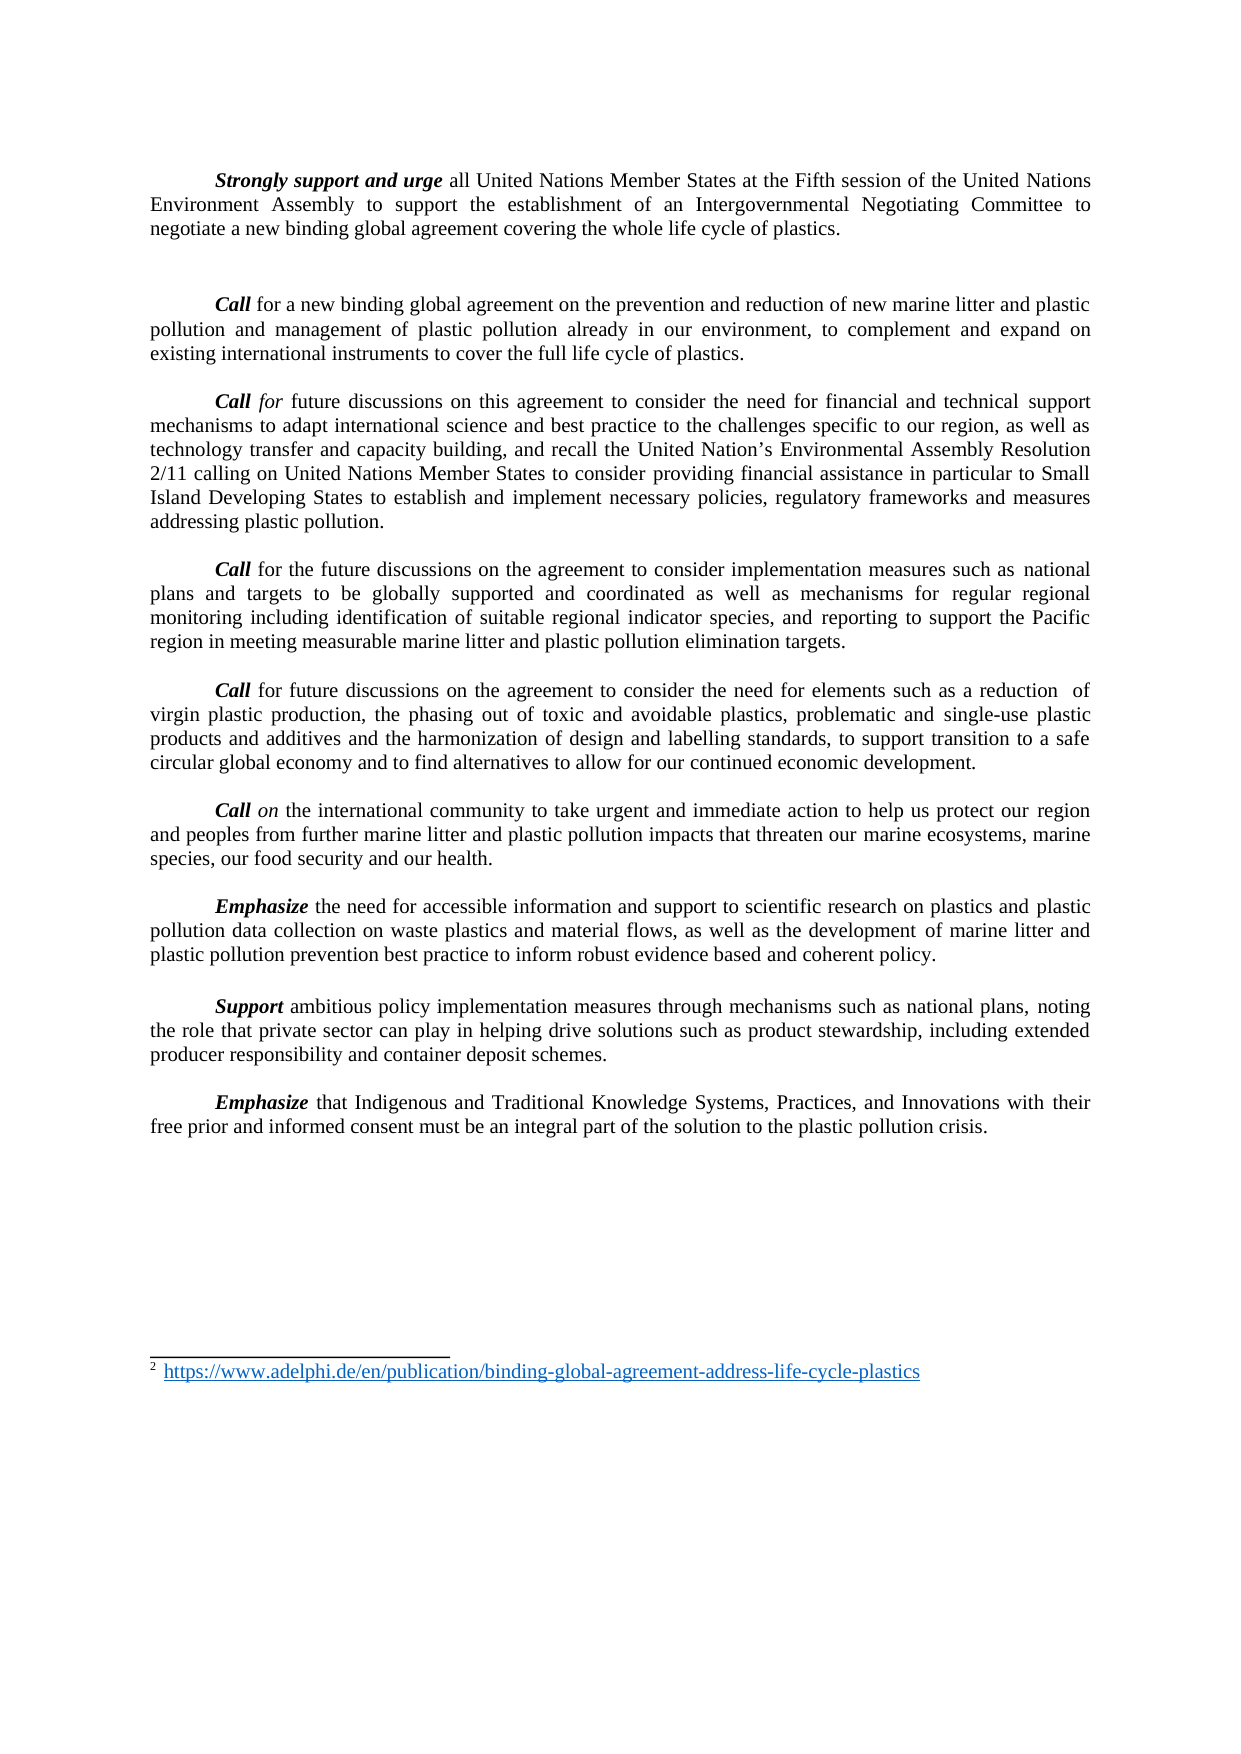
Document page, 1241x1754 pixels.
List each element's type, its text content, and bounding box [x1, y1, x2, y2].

text Call for future discussions on this agreement to consider the need for financial and technical support mechanisms to adapt international science and best practice to the challenges specific to our region, as well as technology transfer and capacity building, and recall the United Nation’s Environmental Assembly Resolution 2/11 calling on United Nations Member States to consider providing financial assistance in particular to Small Island Developing States to establish and implement necessary policies, regulatory frameworks and measures addressing plastic pollution. [150, 389, 1091, 533]
text Call on the international community to take urgent and immediate action to help us protect our region and peoples from further marine litter and plastic pollution impacts that threaten our marine ecosystems, marine species, our food security and our health. [150, 798, 1090, 870]
text Strongly support and urge all United Nations Member States at the Fifth session of the United Nations Environment Assembly to support the establishment of an Intergovernmental Negotiating Committee to negotiate a new binding global agreement covering the whole life cycle of plastics. [150, 168, 1091, 240]
text Call for future discussions on the agreement to consider the need for elements such as a reduction of virgin plastic production, the phasing out of toxic and avoidable plastics, problematic and single-use plastic products and additives and the harmonization of design and labelling standards, to support transition to a safe circular global economy and to find alternatives to allow for our continued economic development. [150, 677, 1091, 774]
text Emphasize that Indigenous and Traditional Knowledge Systems, Practices, and Innovations with their free prior and informed consent must be an integral part of the solution to the plastic pollution crisis. [150, 1090, 1090, 1138]
text Emphasize the need for accessible information and support to scientific research on plastics and plastic pollution data collection on waste plastics and material flows, as well as the development of marine litter and plastic pollution prevention best practice to inform robust evidence based and coherent policy. [150, 894, 1091, 966]
text Call for the future discussions on the agreement to consider implementation measures such as national plans and targets to be globally supported and coordinated as well as mechanisms for regular regional monitoring including identification of suitable regional indicator species, and reporting to support the Pacific region in meeting measurable marine litter and plastic pollution elimination targets. [150, 557, 1091, 653]
text 2 https://www.adelphi.de/en/publication/binding-global-agreement-address-life-cycle-plastics [150, 1359, 1103, 1383]
text Call for a new binding global agreement on the prevention and reduction of new marine litter and plastic pollution and management of plastic pollution already in our environment, to complement and expand on existing international instruments to cover the full life cycle of plastics. [150, 292, 1091, 364]
text Support ambitious policy implementation measures through mechanisms such as national plans, noting the role that private sector can play in helping drive solutions such as product stewardship, including extended producer responsibility and container deposit schemes. [150, 994, 1091, 1066]
